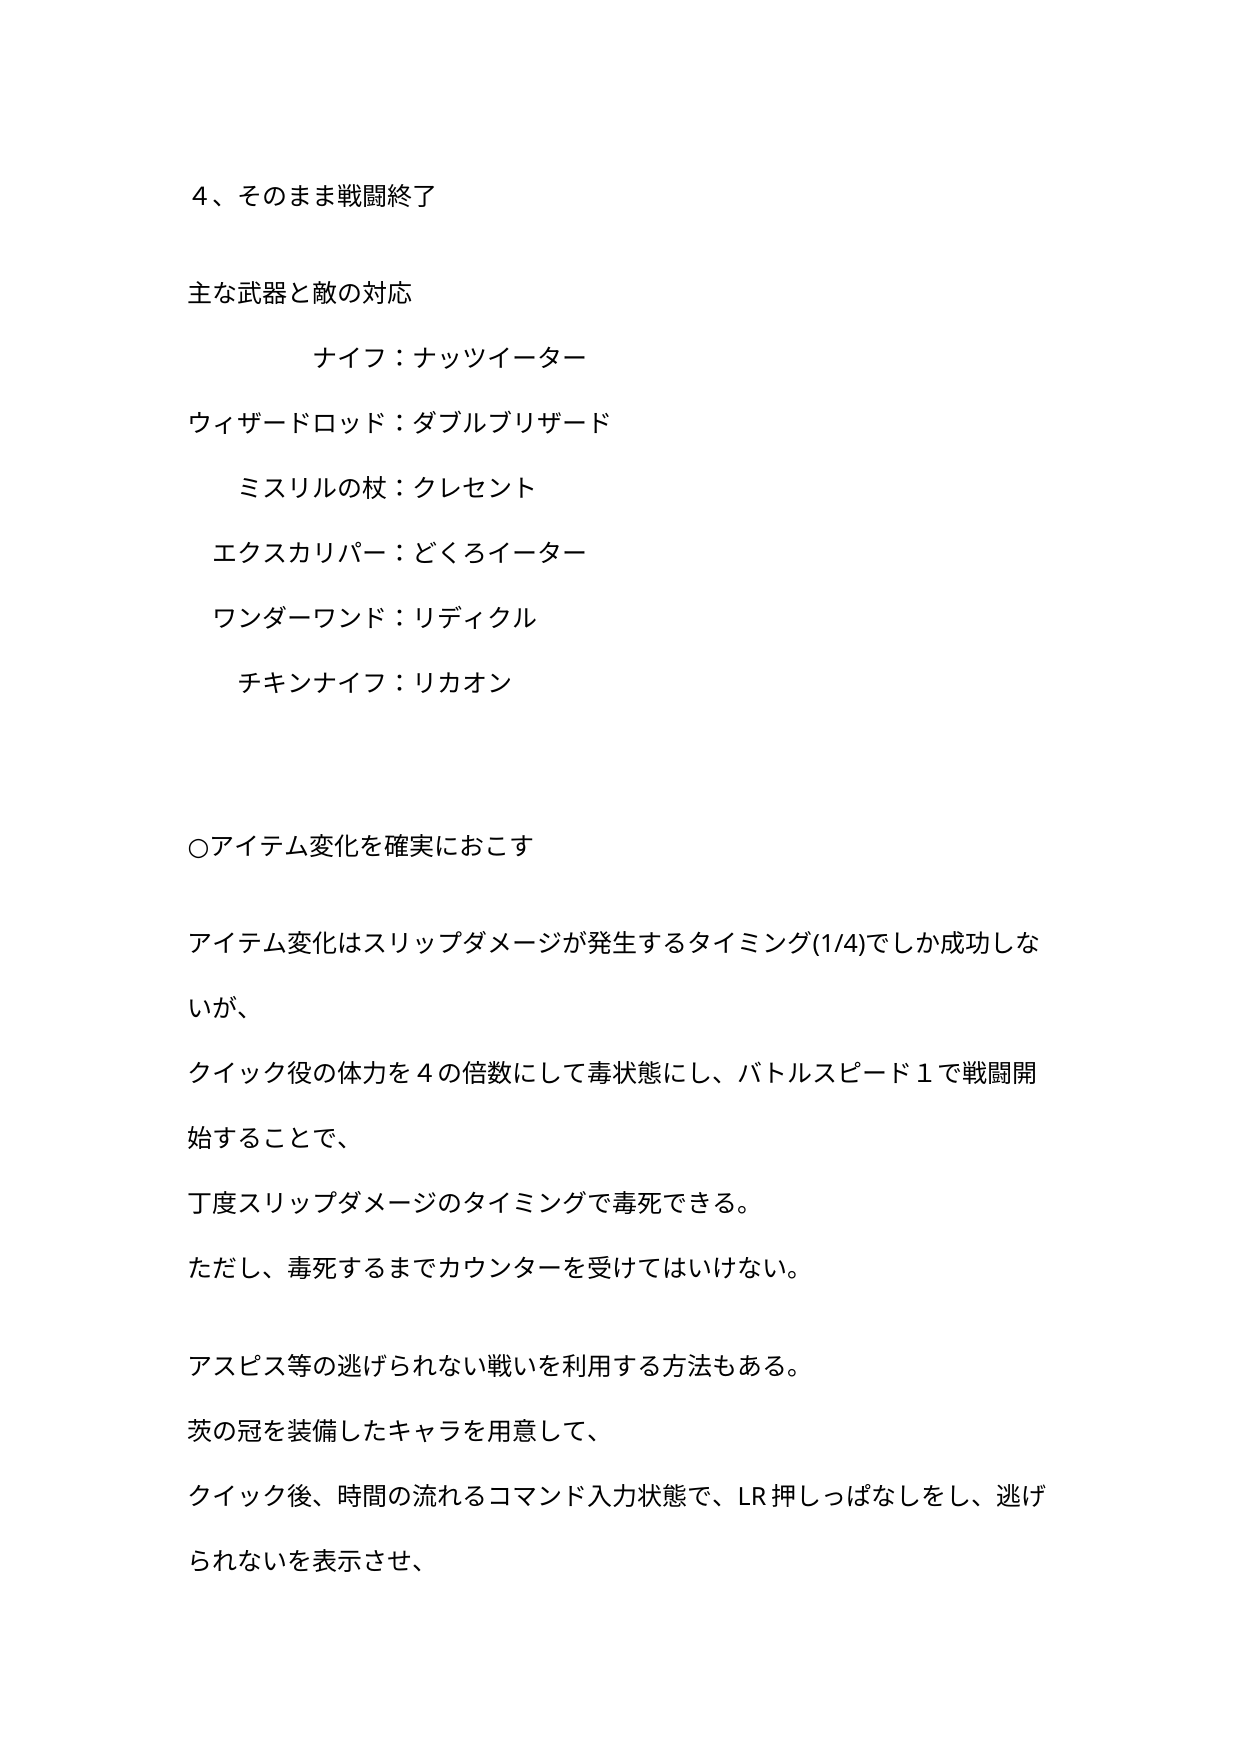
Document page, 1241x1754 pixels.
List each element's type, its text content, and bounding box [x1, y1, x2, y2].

text 丁度スリップダメージのタイミングで毒死できる。 [187, 1169, 1053, 1234]
text ナイフ：ナッツイーター [187, 324, 1053, 389]
text ただし、毒死するまでカウンターを受けてはいけない。 [187, 1234, 1053, 1299]
text アスピス等の逃げられない戦いを利用する方法もある。 [187, 1332, 1053, 1397]
text ワンダーワンド：リディクル [187, 584, 1053, 649]
text エクスカリパー：どくろイーター [187, 519, 1053, 584]
text ミスリルの杖：クレセント [187, 454, 1053, 519]
text チキンナイフ：リカオン [187, 649, 1053, 714]
text クイック後、時間の流れるコマンド入力状態で、LR押しっぱなしをし、逃げられないを表示させ、 [187, 1462, 1053, 1592]
text ウィザードロッド：ダブルブリザード [187, 389, 1053, 454]
text ○アイテム変化を確実におこす [187, 812, 1053, 877]
text ４、そのまま戦闘終了 [187, 162, 1053, 227]
text 茨の冠を装備したキャラを用意して、 [187, 1397, 1053, 1462]
text 主な武器と敵の対応 [187, 259, 1053, 324]
text アイテム変化はスリップダメージが発生するタイミング(1/4)でしか成功しないが、 [187, 909, 1053, 1039]
text クイック役の体力を４の倍数にして毒状態にし、バトルスピード１で戦闘開始することで、 [187, 1039, 1053, 1169]
